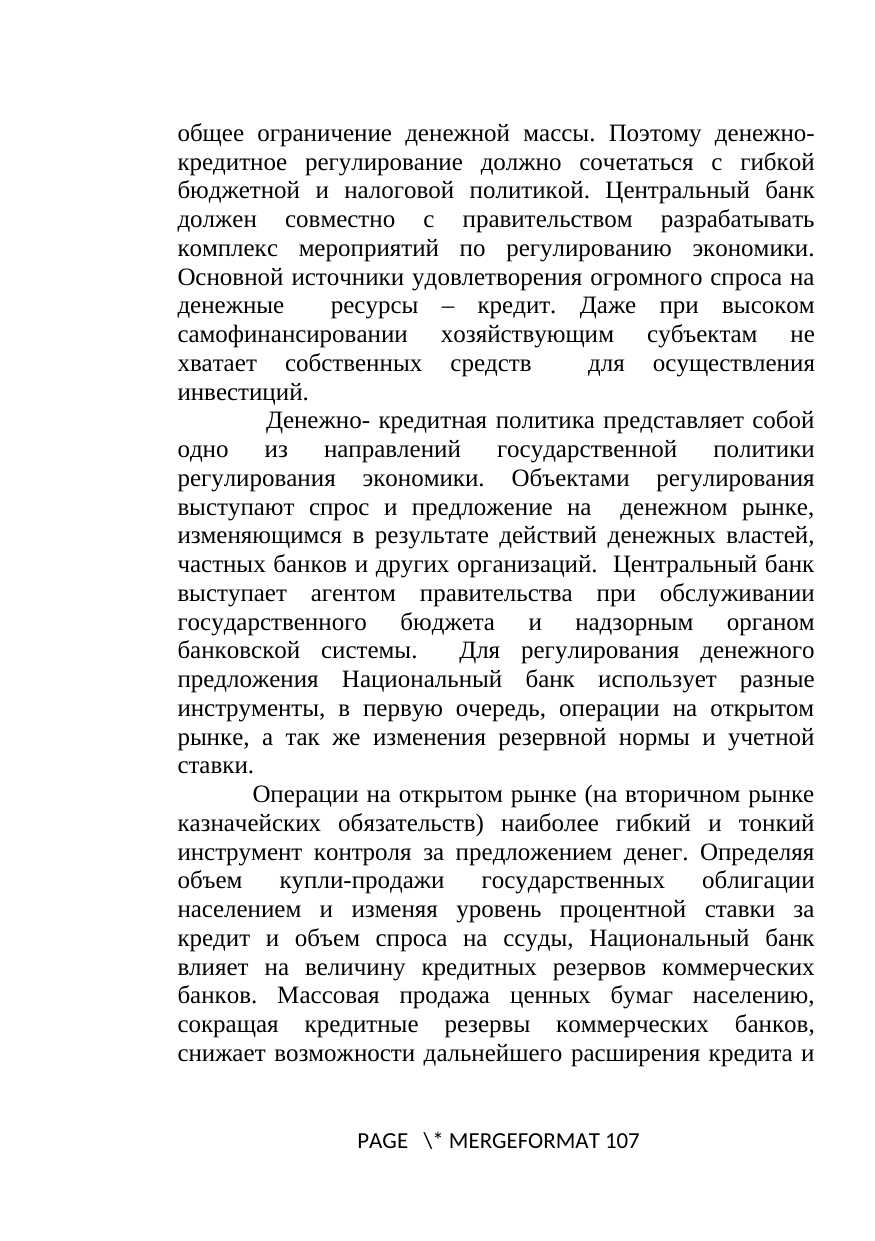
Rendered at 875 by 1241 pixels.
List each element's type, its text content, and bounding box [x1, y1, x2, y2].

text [177, 779, 815, 1067]
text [177, 118, 815, 406]
text Денежно- кредитная политика представляет собой одно из направлений государственной политики регулирования экономики. Объектами регулирования выступают спрос и предложение на денежном рынке, изменяющимся в результате действий денежных властей, частных банков и других организаций. Центральный банк выступает агентом правительства при обслуживании государственного бюджета и надзорным органом банковской системы. Для регулирования денежного предложения Национальный банк использует разные инструменты, в первую очередь, операции на открытом рынке, а так же изменения резервной нормы и учетной ставки. [177, 406, 815, 779]
